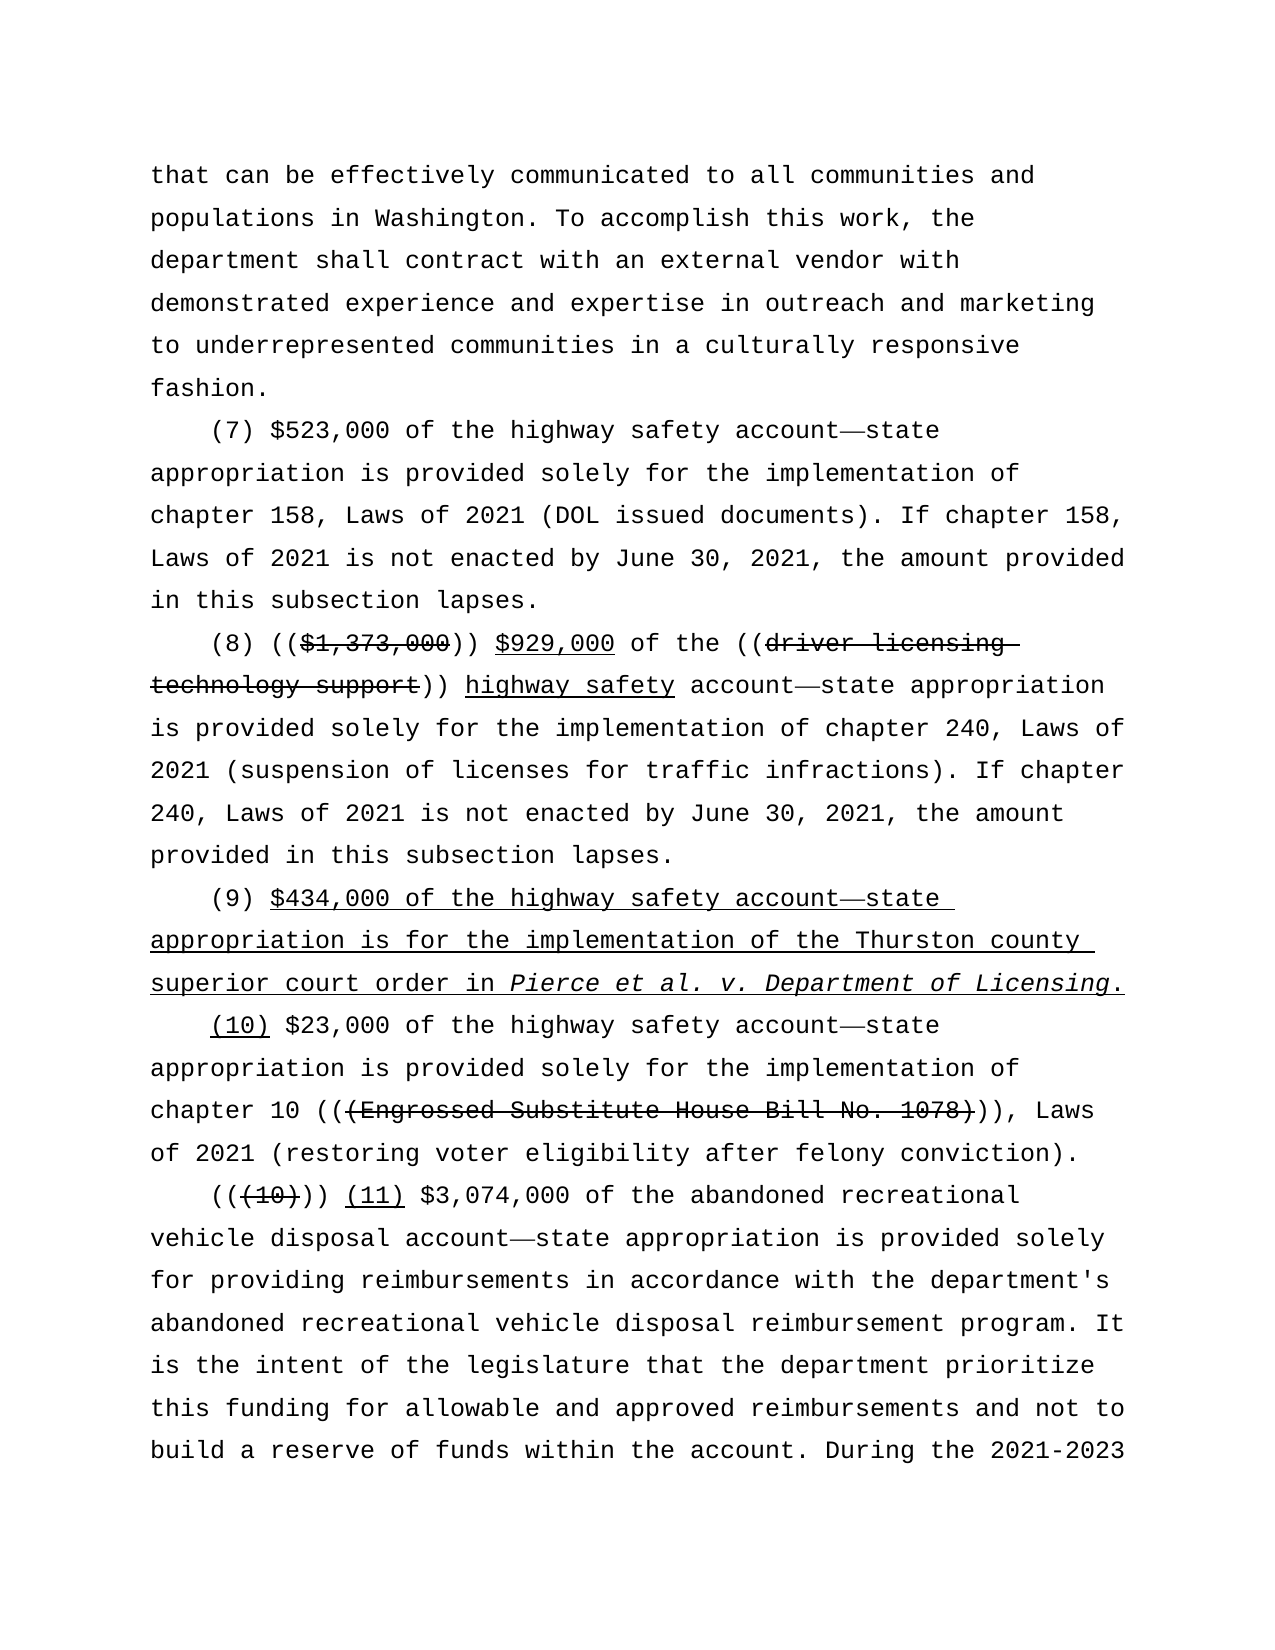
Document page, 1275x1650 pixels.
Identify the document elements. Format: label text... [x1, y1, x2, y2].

text (10) $23,000 of the highway safety account—state appropriation is provided solely for the implementation of chapter 10 (((Engrossed Substitute House Bill No. 1078))), Laws of 2021 (restoring voter eligibility after felony conviction). [150, 1000, 1125, 1170]
text (7) $523,000 of the highway safety account—state appropriation is provided solely for the implementation of chapter 158, Laws of 2021 (DOL issued documents). If chapter 158, Laws of 2021 is not enacted by June 30, 2021, the amount provided in this subsection lapses. [150, 405, 1125, 617]
text (8) (($1,373,000)) $929,000 of the ((driver licensing technology support)) highway safety account—state appropriation is provided solely for the implementation of chapter 240, Laws of 2021 (suspension of licenses for traffic infractions). If chapter 240, Laws of 2021 is not enacted by June 30, 2021, the amount provided in this subsection lapses. [150, 617, 1125, 872]
text (9) $434,000 of the highway safety account—state appropriation is for the implementation of the Thurston county superior court order in Pierce et al. v. Department of Licensing. [150, 872, 1125, 994]
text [150, 1170, 1125, 1467]
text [150, 150, 1125, 405]
